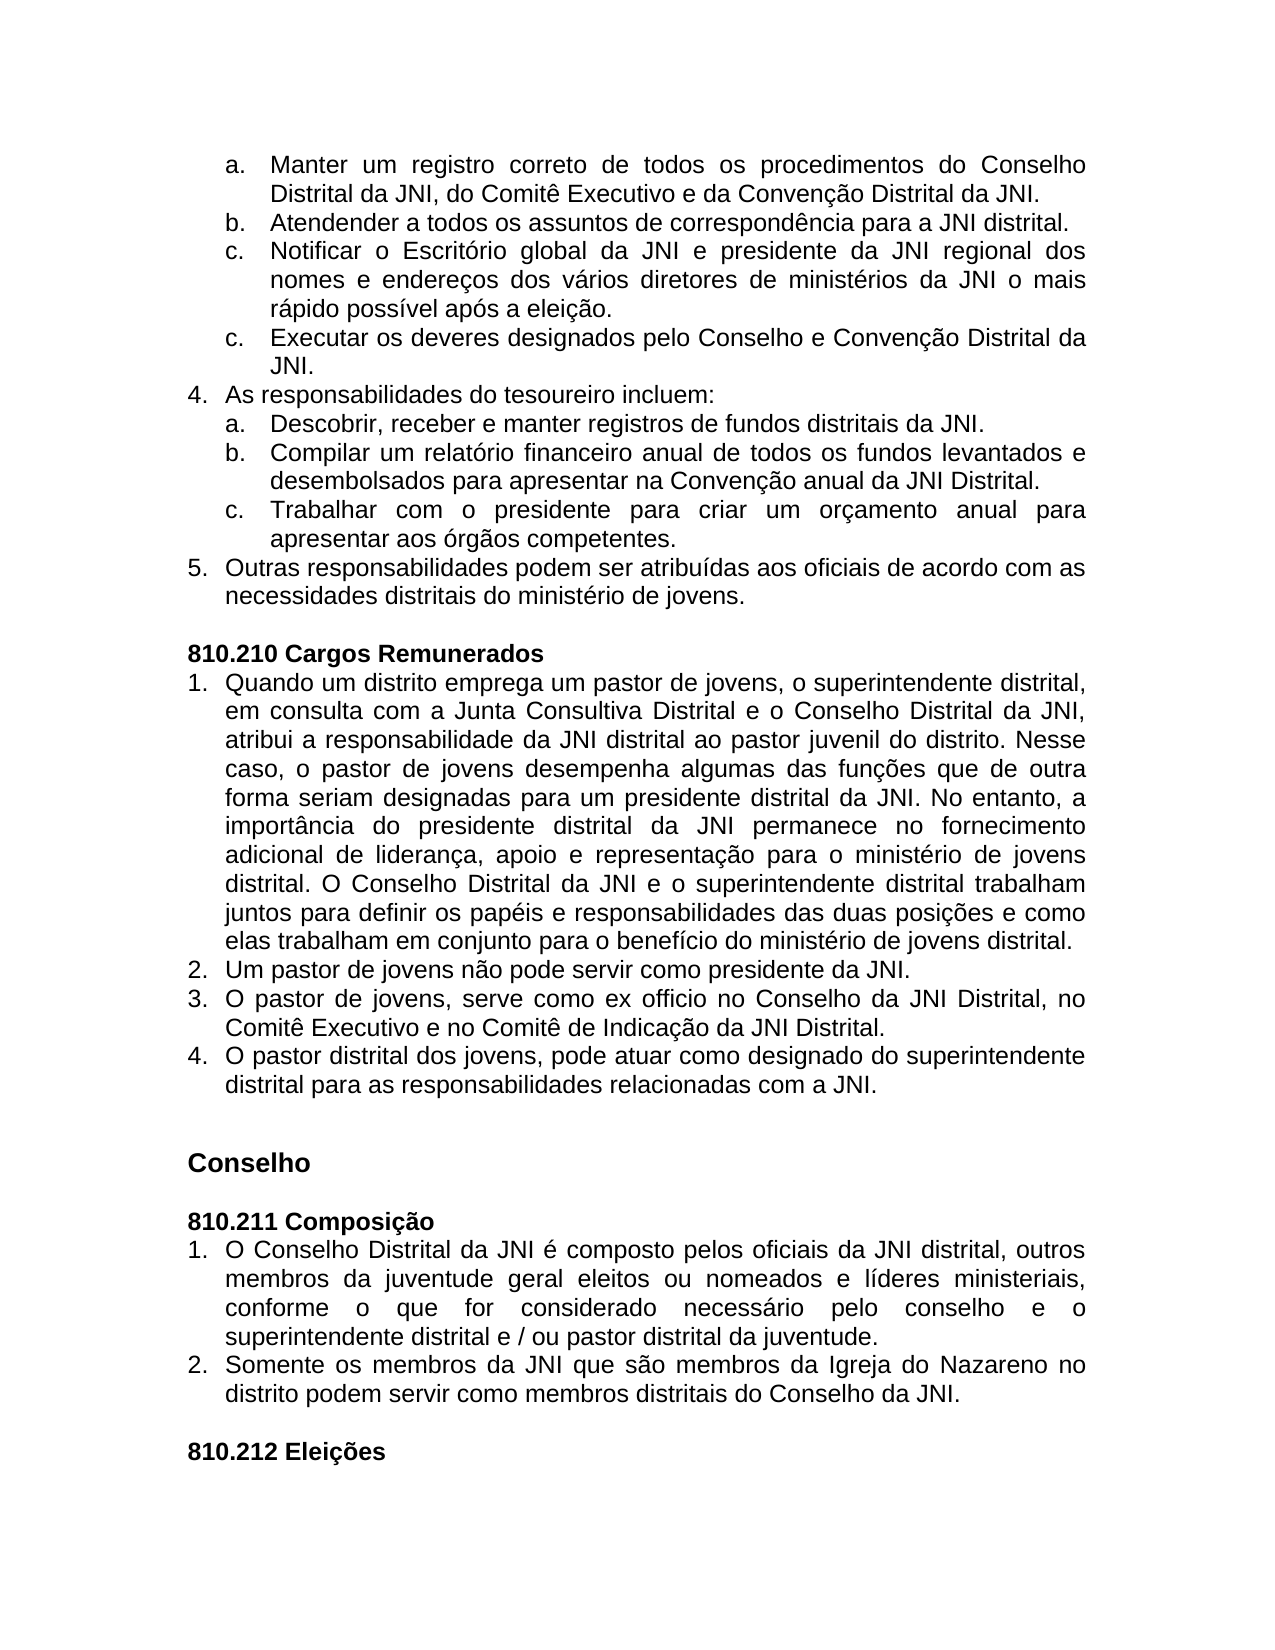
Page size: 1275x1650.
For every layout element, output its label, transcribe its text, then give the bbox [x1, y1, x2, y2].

list 4. O pastor distrital dos jovens, pode atuar como designado do superintendente distrital para as responsabilidades relacionadas com a JNI. [187, 1041, 1087, 1099]
subtitle 810.210 Cargos Remunerados [187, 639, 1087, 667]
text b. Compilar um relatório financeiro anual de todos os fundos levantados e desembolsados ​​para apresentar na Convenção anual da JNI Distrital. [225, 437, 1087, 495]
list 5. Outras responsabilidades podem ser atribuídas aos oficiais de acordo com as necessidades distritais do ministério de jovens. [187, 552, 1087, 610]
list 2. Um pastor de jovens não pode servir como presidente da JNI. [187, 955, 1087, 984]
text b. Atendender a todos os assuntos de correspondência para a JNI distrital. [225, 207, 1087, 236]
list 3. O pastor de jovens, serve como ex officio no Conselho da JNI Distrital, no Comitê Executivo e no Comitê de Indicação da JNI Distrital. [187, 984, 1087, 1041]
text c. Trabalhar com o presidente para criar um orçamento anual para apresentar aos órgãos competentes. [225, 495, 1087, 552]
subtitle 810.211 Composição [187, 1207, 1087, 1235]
text c. Executar os deveres designados pelo Conselho e Convenção Distrital da JNI. [225, 322, 1087, 380]
list 1. Quando um distrito emprega um pastor de jovens, o superintendente distrital, em consulta com a Junta Consultiva Distrital e o Conselho Distrital da JNI, atribui a responsabilidade da JNI distrital ao pastor juvenil do distrito. Nesse caso, o pastor de jovens desempenha algumas das funções que de outra forma seriam designadas para um presidente distrital da JNI. No entanto, a importância do presidente distrital da JNI permanece no fornecimento adicional de liderança, apoio e representação para o ministério de jovens distrital. O Conselho Distrital da JNI e o superintendente distrital trabalham juntos para definir os papéis e responsabilidades das duas posições e como elas trabalham em conjunto para o benefício do ministério de jovens distrital. [187, 667, 1087, 955]
subtitle Conselho [187, 1147, 1087, 1178]
text c. Notificar o Escritório global da JNI e presidente da JNI regional dos nomes e endereços dos vários diretores de ministérios da JNI o mais rápido possível após a eleição. [225, 236, 1087, 322]
subtitle 810.212 Eleições [187, 1437, 1087, 1465]
list 1. O Conselho Distrital da JNI é composto pelos oficiais da JNI distrital, outros membros da juventude geral eleitos ou nomeados e líderes ministeriais, conforme o que for considerado necessário pelo conselho e o superintendente distrital e / ou pastor distrital da juventude. [187, 1235, 1087, 1350]
text 2. Somente os membros da JNI que são membros da Igreja do Nazareno no distrito podem servir como membros distritais do Conselho da JNI. [187, 1350, 1087, 1408]
text a. Descobrir, receber e manter registros de fundos distritais da JNI. [225, 409, 1087, 437]
list 4. As responsabilidades do tesoureiro incluem: [187, 380, 1087, 409]
text a. Manter um registro correto de todos os procedimentos do Conselho Distrital da JNI, do Comitê Executivo e da Convenção Distrital da JNI. [225, 150, 1087, 207]
